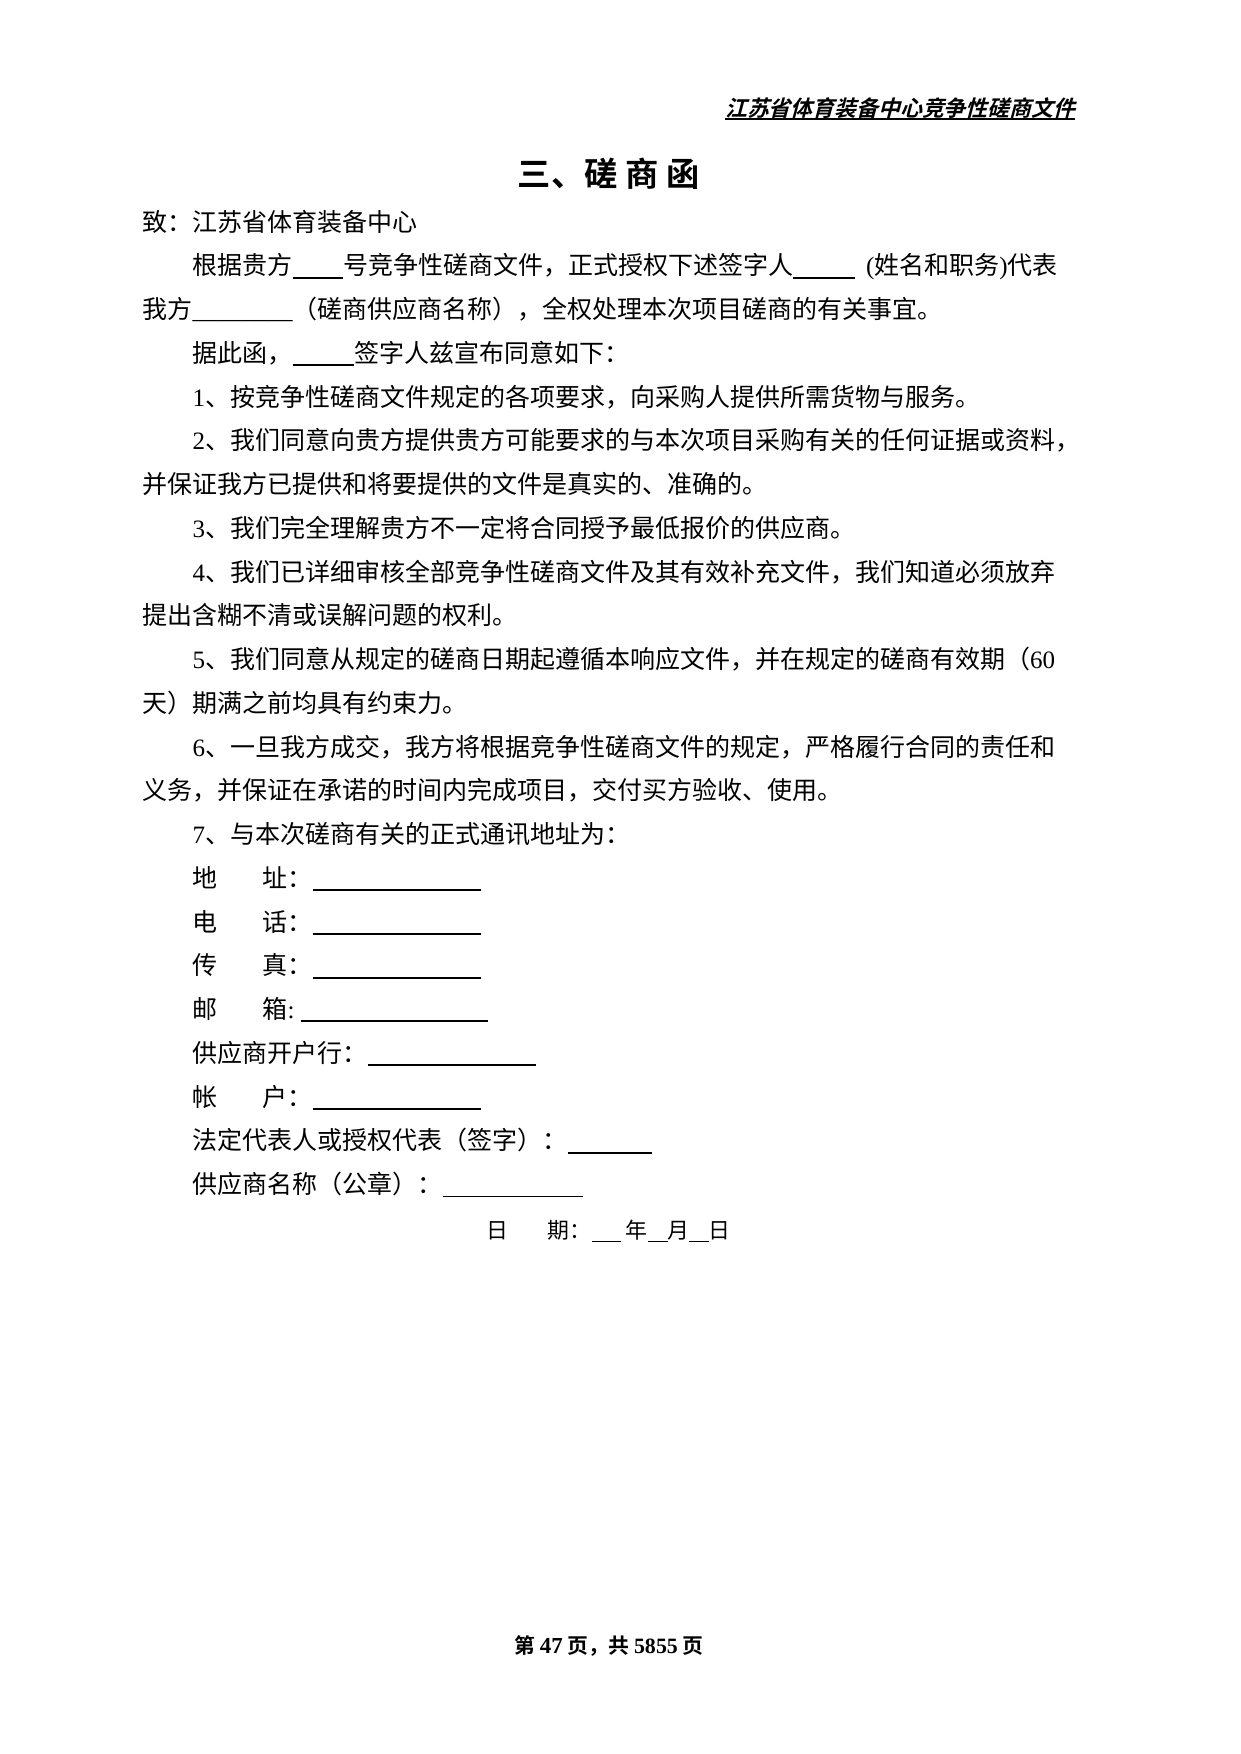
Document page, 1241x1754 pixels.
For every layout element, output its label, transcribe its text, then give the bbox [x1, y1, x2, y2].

text 据此函， 签字人兹宣布同意如下： [142, 327, 1075, 371]
text 1、按竞争性磋商文件规定的各项要求，向采购人提供所需货物与服务。 [142, 371, 1075, 415]
text 帐 户： [142, 1071, 1075, 1115]
text 5、我们同意从规定的磋商日期起遵循本响应文件，并在规定的磋商有效期（60天）期满之前均具有约束力。 [142, 633, 1075, 721]
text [142, 1202, 1075, 1248]
text 法定代表人或授权代表（签字）： [142, 1115, 1075, 1158]
text 6、一旦我方成交，我方将根据竞争性磋商文件的规定，严格履行合同的责任和义务，并保证在承诺的时间内完成项目，交付买方验收、使用。 [142, 721, 1075, 808]
text 致：江苏省体育装备中心 [142, 196, 1075, 240]
text 供应商开户行： [142, 1027, 1075, 1071]
text 电 话： [142, 896, 1075, 940]
text 3、我们完全理解贵方不一定将合同授予最低报价的供应商。 [142, 502, 1075, 546]
text 7、与本次磋商有关的正式通讯地址为： [142, 808, 1075, 852]
text 4、我们已详细审核全部竞争性磋商文件及其有效补充文件，我们知道必须放弃提出含糊不清或误解问题的权利。 [142, 546, 1075, 633]
text 2、我们同意向贵方提供贵方可能要求的与本次项目采购有关的任何证据或资料，并保证我方已提供和将要提供的文件是真实的、准确的。 [142, 415, 1075, 502]
text 根据贵方 号竞争性磋商文件，正式授权下述签字人 (姓名和职务)代表我方________（磋商供应商名称），全权处理本次项目磋商的有关事宜。 [142, 240, 1075, 327]
text 传 真： [142, 940, 1075, 983]
text 三、磋 商 函 [142, 148, 1075, 196]
text 地 址： [142, 852, 1075, 896]
text 邮 箱: [142, 983, 1075, 1027]
text 供应商名称（公章）： [142, 1158, 1075, 1202]
